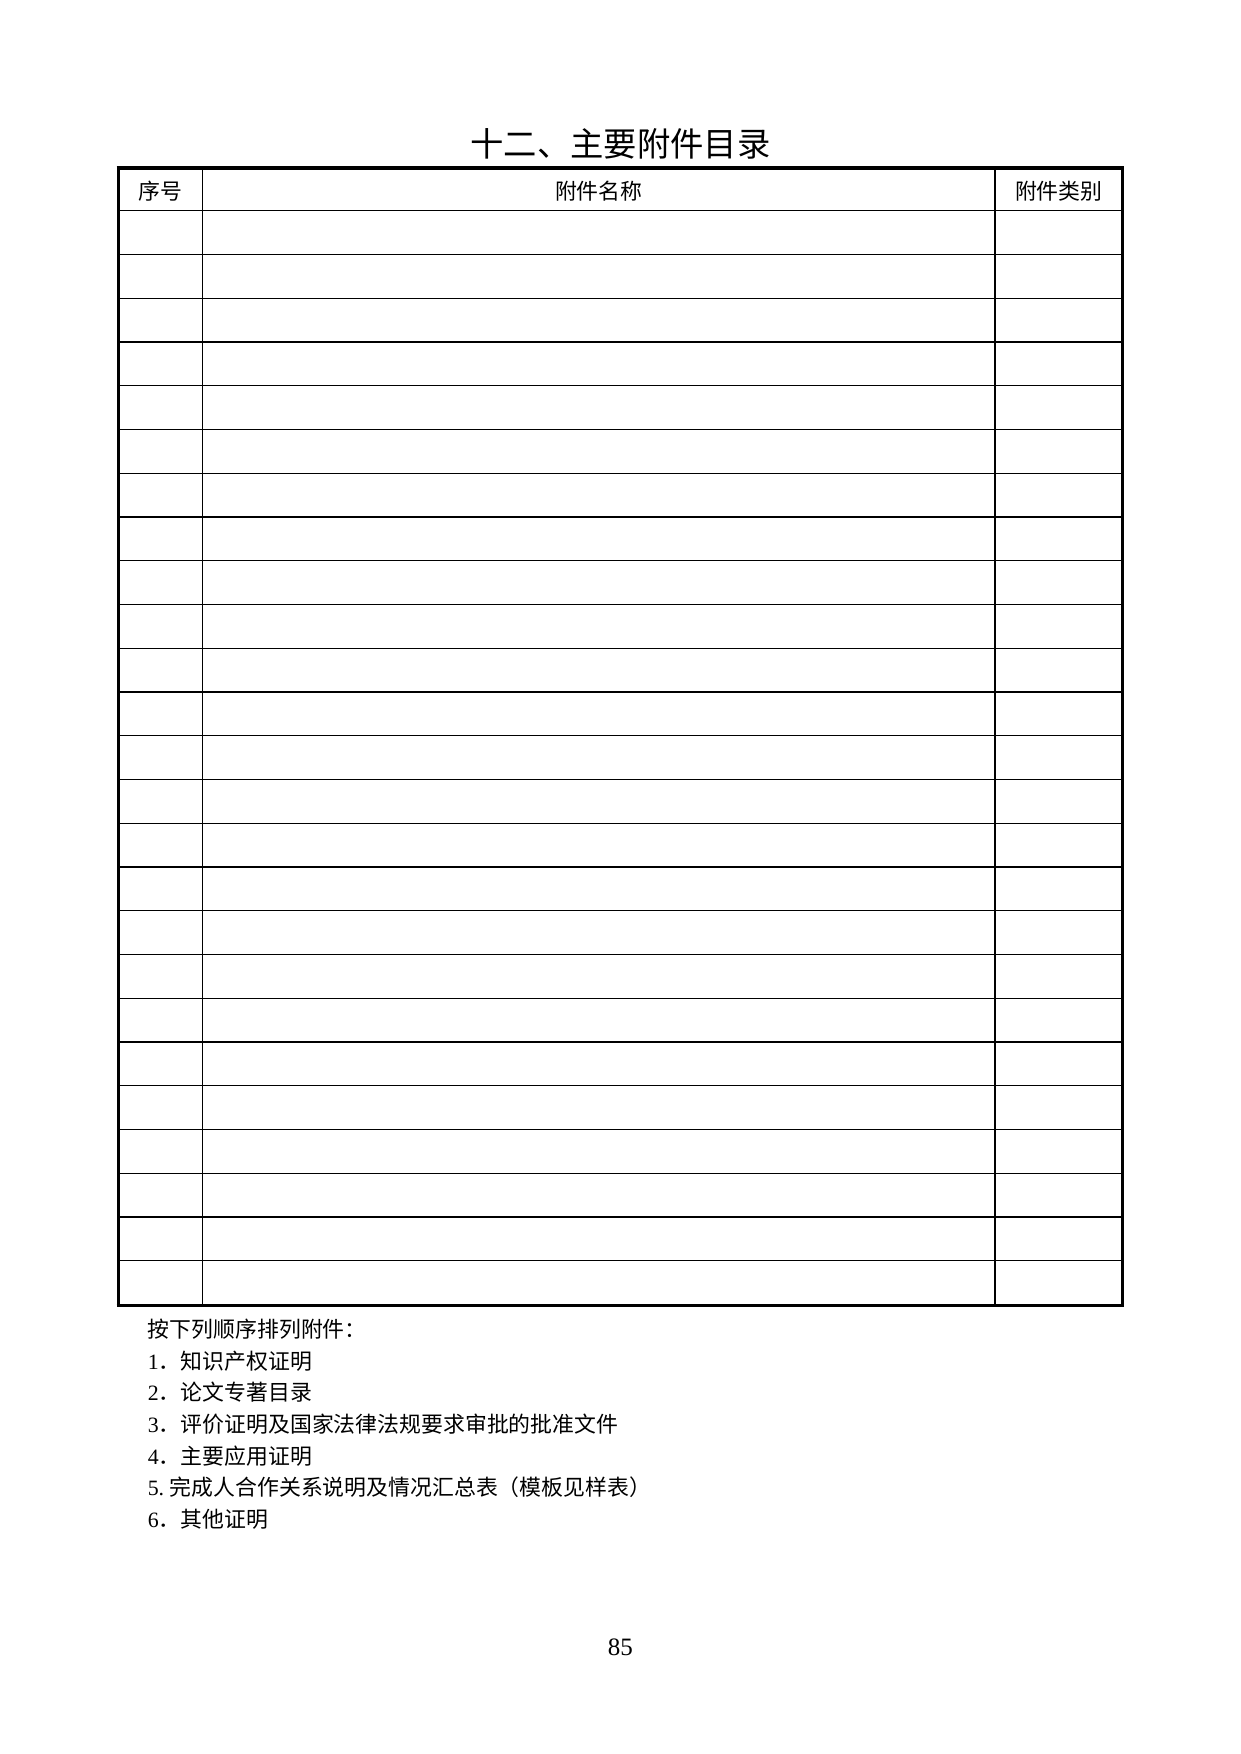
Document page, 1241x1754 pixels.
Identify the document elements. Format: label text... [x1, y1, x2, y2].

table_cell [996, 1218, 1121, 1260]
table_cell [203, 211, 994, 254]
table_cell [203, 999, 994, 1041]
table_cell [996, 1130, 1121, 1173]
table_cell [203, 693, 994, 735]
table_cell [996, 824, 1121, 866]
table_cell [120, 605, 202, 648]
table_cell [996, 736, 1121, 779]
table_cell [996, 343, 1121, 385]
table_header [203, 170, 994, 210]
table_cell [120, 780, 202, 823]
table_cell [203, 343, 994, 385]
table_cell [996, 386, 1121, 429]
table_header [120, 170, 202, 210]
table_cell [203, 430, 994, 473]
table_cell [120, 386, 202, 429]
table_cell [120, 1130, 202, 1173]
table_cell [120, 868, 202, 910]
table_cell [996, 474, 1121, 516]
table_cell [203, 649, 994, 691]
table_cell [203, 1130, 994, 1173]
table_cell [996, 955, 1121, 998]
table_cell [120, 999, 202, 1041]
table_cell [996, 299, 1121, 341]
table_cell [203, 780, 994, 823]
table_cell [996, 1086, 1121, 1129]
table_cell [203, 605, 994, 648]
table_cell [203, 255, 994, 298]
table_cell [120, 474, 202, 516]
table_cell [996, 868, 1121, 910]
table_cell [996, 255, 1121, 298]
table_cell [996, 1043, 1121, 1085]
text 5. 完成人合作关系说明及情况汇总表（模板见样表） [148, 1470, 1092, 1502]
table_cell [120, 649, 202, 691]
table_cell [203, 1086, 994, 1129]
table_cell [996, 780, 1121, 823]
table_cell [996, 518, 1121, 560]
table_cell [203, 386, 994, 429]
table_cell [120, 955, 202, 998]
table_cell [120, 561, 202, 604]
text 3．评价证明及国家法律法规要求审批的批准文件 [148, 1407, 1092, 1439]
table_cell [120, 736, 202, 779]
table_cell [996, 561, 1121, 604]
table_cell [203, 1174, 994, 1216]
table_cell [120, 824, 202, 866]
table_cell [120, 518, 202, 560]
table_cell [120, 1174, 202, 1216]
text 2．论文专著目录 [148, 1375, 1092, 1407]
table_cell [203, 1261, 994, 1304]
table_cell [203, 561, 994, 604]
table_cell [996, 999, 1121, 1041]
text 按下列顺序排列附件： [148, 1312, 1092, 1344]
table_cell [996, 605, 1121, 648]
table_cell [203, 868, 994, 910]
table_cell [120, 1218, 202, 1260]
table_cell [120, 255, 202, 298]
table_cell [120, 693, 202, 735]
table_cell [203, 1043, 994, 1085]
text 4．主要应用证明 [148, 1439, 1092, 1470]
text 6．其他证明 [148, 1502, 1092, 1534]
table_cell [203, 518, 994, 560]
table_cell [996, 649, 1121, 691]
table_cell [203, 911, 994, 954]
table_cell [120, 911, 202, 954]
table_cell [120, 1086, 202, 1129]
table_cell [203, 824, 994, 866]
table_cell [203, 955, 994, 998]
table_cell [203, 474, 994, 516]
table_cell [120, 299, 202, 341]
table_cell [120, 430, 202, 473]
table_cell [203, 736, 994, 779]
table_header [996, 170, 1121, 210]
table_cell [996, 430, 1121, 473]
subtitle 十二、主要附件目录 [148, 118, 1092, 166]
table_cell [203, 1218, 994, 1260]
text 1．知识产权证明 [148, 1344, 1092, 1375]
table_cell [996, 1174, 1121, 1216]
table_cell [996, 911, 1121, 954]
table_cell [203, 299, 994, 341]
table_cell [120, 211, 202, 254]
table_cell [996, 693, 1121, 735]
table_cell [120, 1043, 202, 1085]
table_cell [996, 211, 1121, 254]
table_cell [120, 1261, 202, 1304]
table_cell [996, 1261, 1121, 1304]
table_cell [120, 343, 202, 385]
